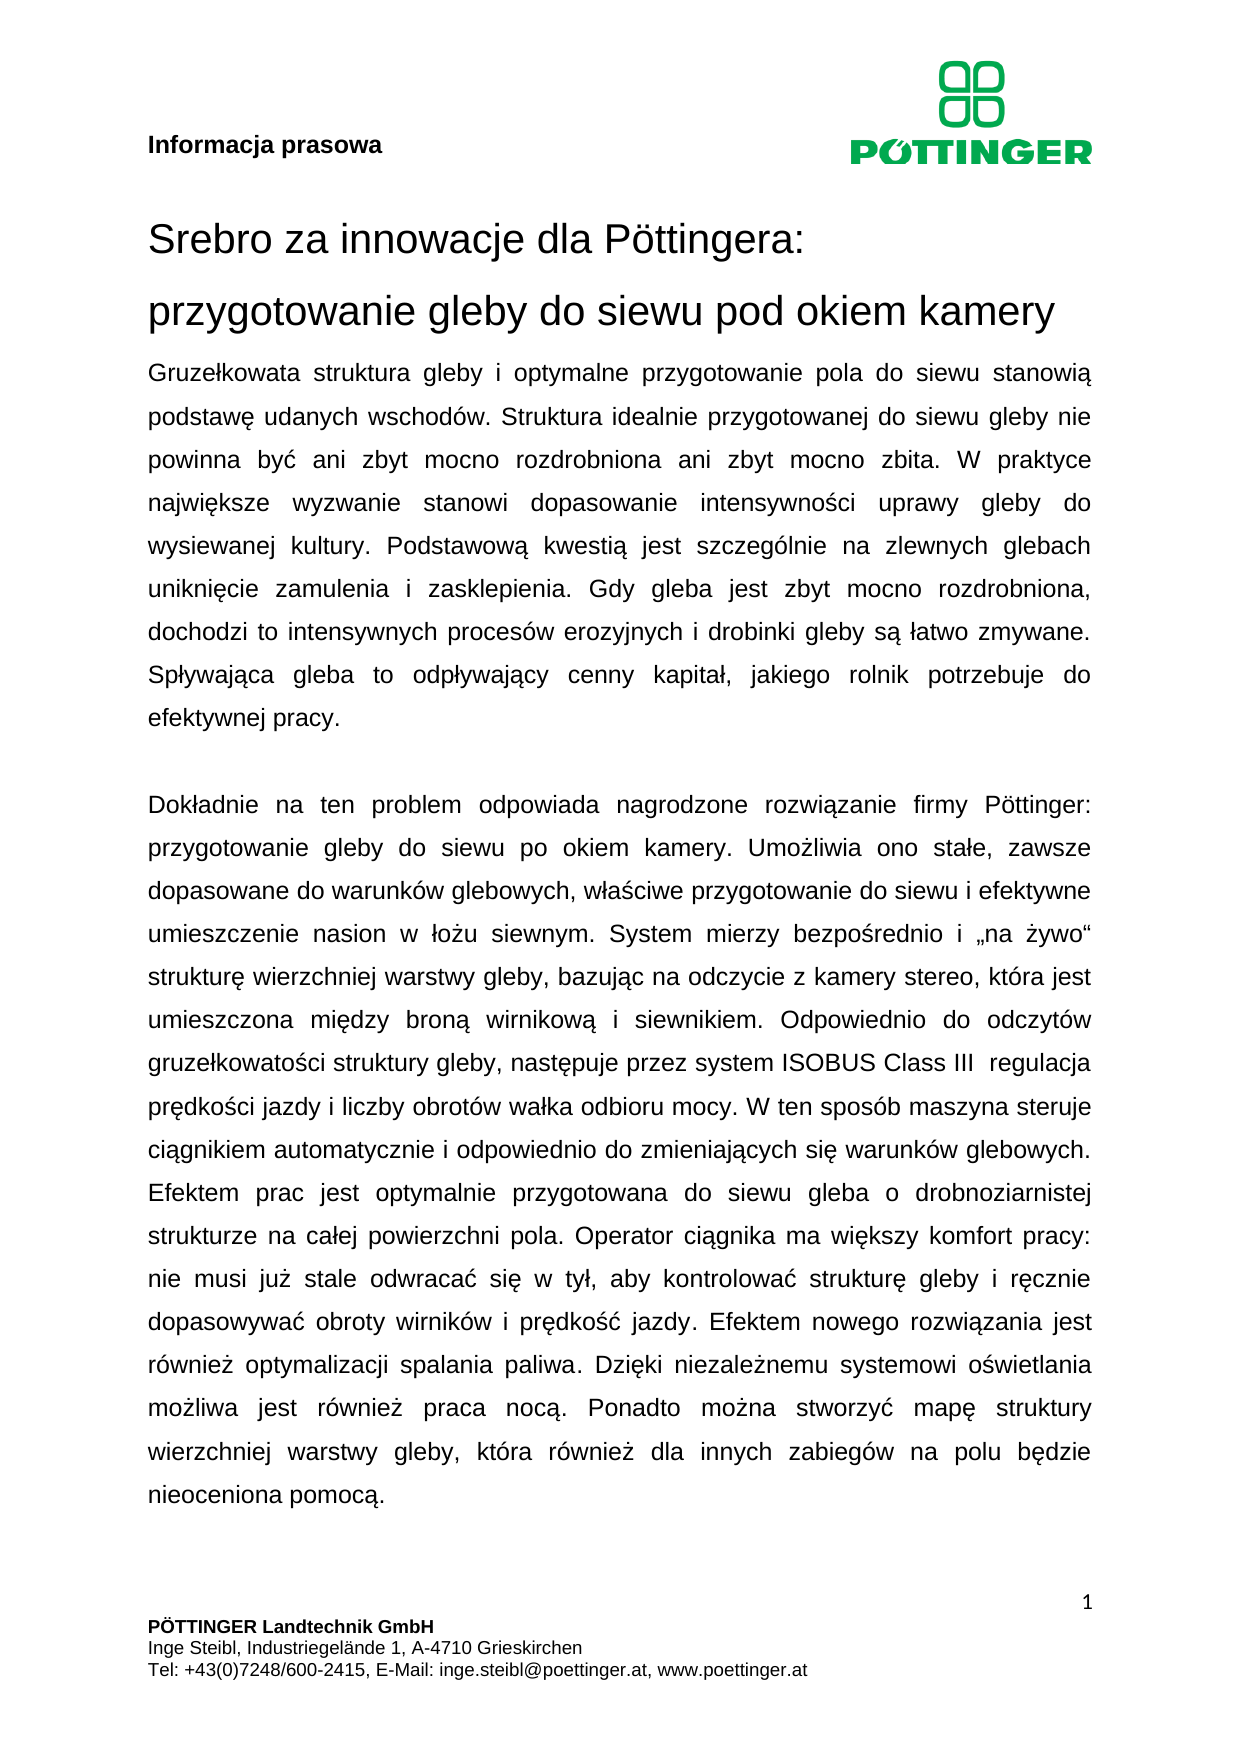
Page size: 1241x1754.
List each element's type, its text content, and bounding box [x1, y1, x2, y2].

picture [850, 60, 1093, 164]
text przygotowanie gleby do siewu pod okiem kamery [148, 286, 1093, 334]
text Srebro za innowacje dla Pöttingera: [148, 214, 1093, 262]
text Dokładnie na ten problem odpowiada nagrodzone rozwiązanie firmy Pöttinger: przygotowanie gleby do siewu po okiem kamery. Umożliwia ono stałe, zawsze dopasowane do warunków glebowych, właściwe przygotowanie do siewu i efektywne umieszczenie nasion w łożu siewnym. System mierzy bezpośrednio i „na żywo“ strukturę wierzchniej warstwy gleby, bazując na odczycie z kamery stereo, która jest umieszczona między broną wirnikową i siewnikiem. Odpowiednio do odczytów gruzełkowatości struktury gleby, następuje przez system ISOBUS Class III regulacja prędkości jazdy i liczby obrotów wałka odbioru mocy. W ten sposób maszyna steruje ciągnikiem automatycznie i odpowiednio do zmieniających się warunków glebowych. Efektem prac jest optymalnie przygotowana do siewu gleba o drobnoziarnistej strukturze na całej powierzchni pola. Operator ciągnika ma większy komfort pracy: nie musi już stale odwracać się w tył, aby kontrolować strukturę gleby i ręcznie dopasowywać obroty wirników i prędkość jazdy. Efektem nowego rozwiązania jest również optymalizacji spalania paliwa. Dzięki niezależnemu systemowi oświetlania możliwa jest również praca nocą. Ponadto można stworzyć mapę struktury wierzchniej warstwy gleby, która również dla innych zabiegów na polu będzie nieoceniona pomocą. [148, 789, 1093, 1508]
text Gruzełkowata struktura gleby i optymalne przygotowanie pola do siewu stanowią podstawę udanych wschodów. Struktura idealnie przygotowanej do siewu gleby nie powinna być ani zbyt mocno rozdrobniona ani zbyt mocno zbita. W praktyce największe wyzwanie stanowi dopasowanie intensywności uprawy gleby do wysiewanej kultury. Podstawową kwestią jest szczególnie na zlewnych glebach uniknięcie zamulenia i zasklepienia. Gdy gleba jest zbyt mocno rozdrobniona, dochodzi to intensywnych procesów erozyjnych i drobinki gleby są łatwo zmywane. Spływająca gleba to odpływający cenny kapitał, jakiego rolnik potrzebuje do efektywnej pracy. [148, 358, 1093, 732]
